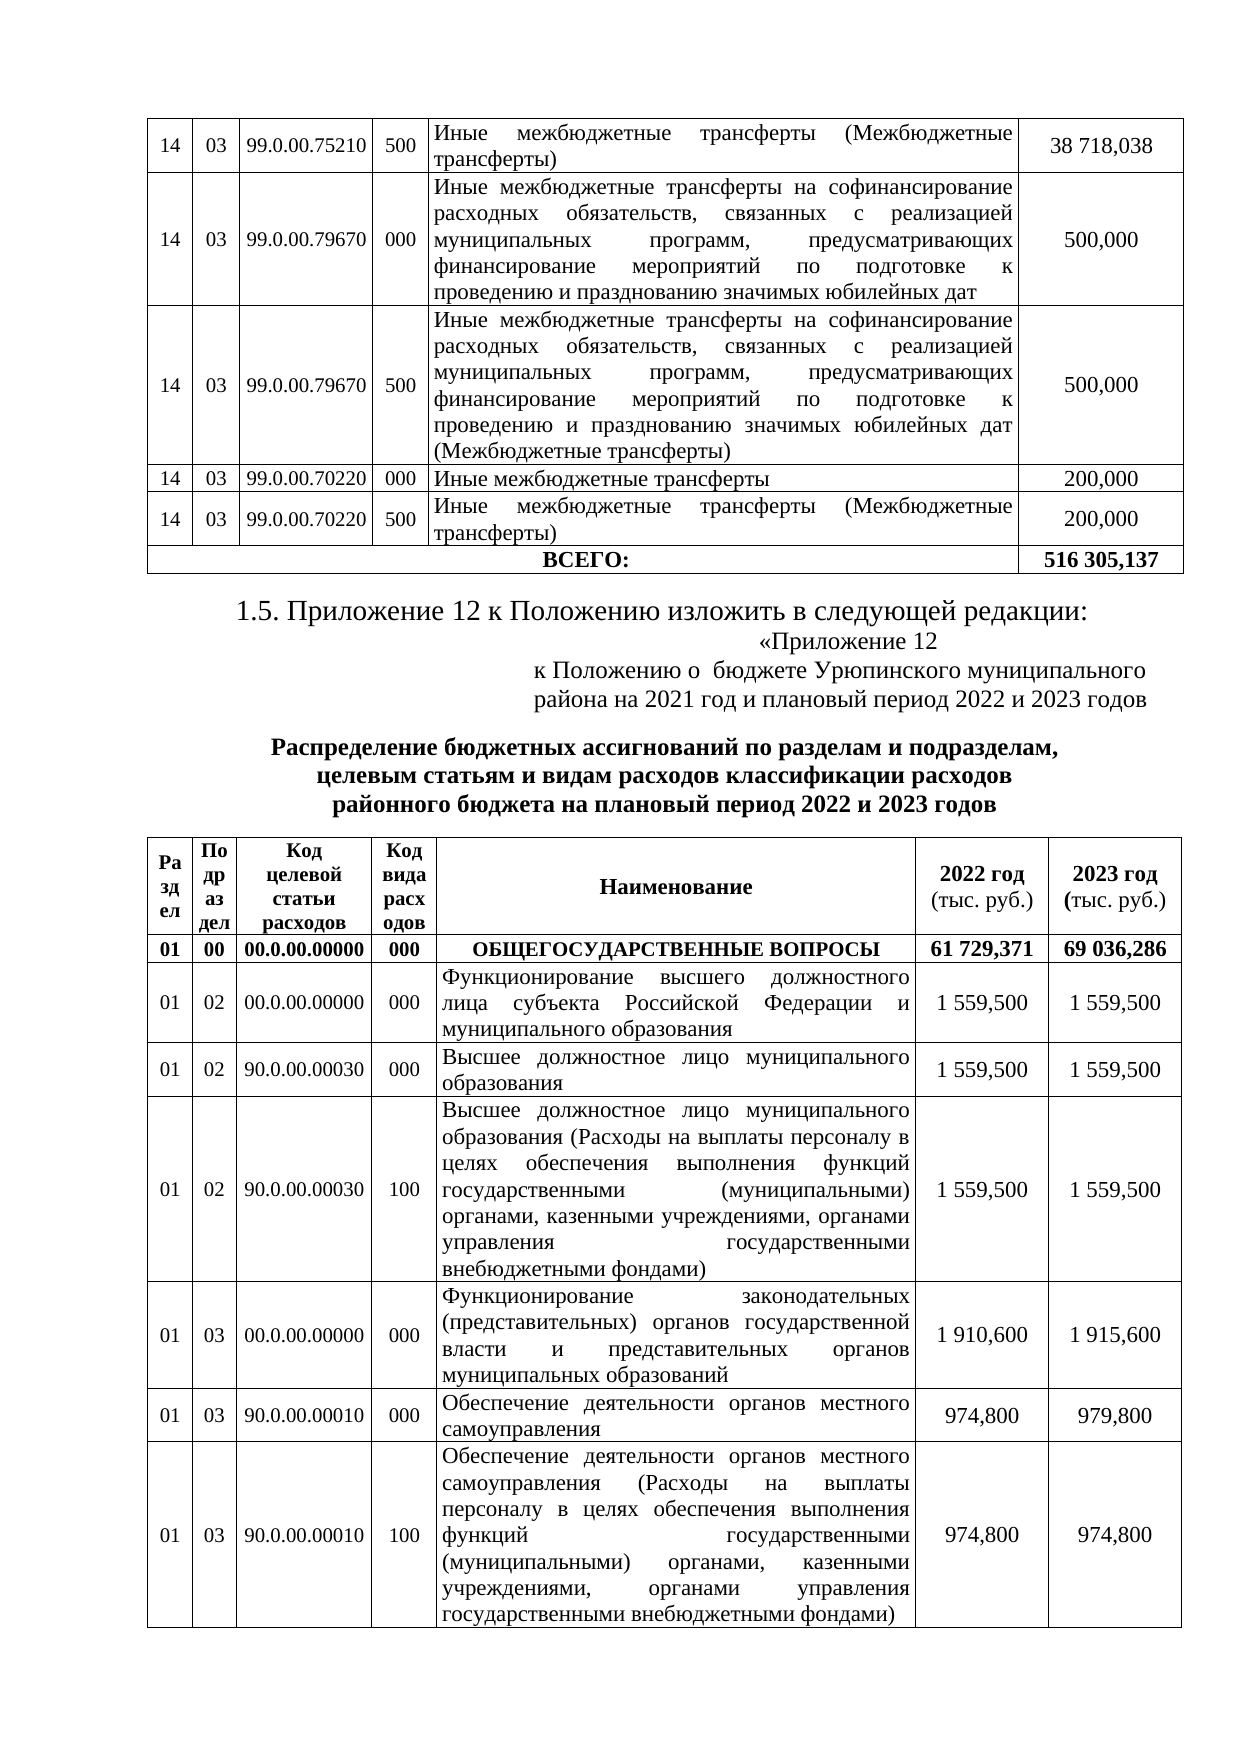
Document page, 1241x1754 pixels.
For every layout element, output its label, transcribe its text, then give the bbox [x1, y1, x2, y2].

table_cell 200,000 [1019, 492, 1183, 545]
table_cell 02 [193, 963, 236, 1042]
table_cell 90.0.00.00030 [237, 1097, 371, 1281]
table_cell 500 [373, 492, 428, 545]
table_cell 1 910,600 [916, 1282, 1048, 1387]
table_cell 100 [372, 1097, 436, 1281]
table_cell Высшее должностное лицо муниципального образования [437, 1043, 915, 1096]
table_cell 14 [148, 119, 192, 172]
table_header 2022 год (тыс. руб.) [916, 838, 1048, 934]
table_header Наименование [437, 838, 915, 934]
table_header Код вида расх одов [372, 838, 436, 934]
table_cell 61 729,371 [916, 935, 1048, 962]
table_cell 01 [148, 963, 192, 1042]
table_cell 500 [373, 119, 428, 172]
table_cell 000 [372, 963, 436, 1042]
table_cell Обеспечение деятельности органов местного самоуправления (Расходы на выплаты персоналу в целях обеспечения выполнения функций государственными (муниципальными) органами, казенными учреждениями, органами управления государственными внебюджетными фондами) [437, 1442, 915, 1627]
table_cell ВСЕГО: [148, 546, 1018, 572]
table_cell 00.0.00.00000 [237, 963, 371, 1042]
table_cell Функционирование законодательных (представительных) органов государственной власти и представительных органов муниципальных образований [437, 1282, 915, 1387]
table_cell 000 [373, 173, 428, 305]
table_cell 974,800 [916, 1389, 1048, 1441]
table_cell 1 559,500 [1049, 1043, 1181, 1096]
table_cell 974,800 [916, 1442, 1048, 1627]
table_cell 03 [193, 492, 239, 545]
text района на 2021 год и плановый период 2022 и 2023 годов [171, 684, 1158, 712]
table_cell 516 305,137 [1019, 546, 1183, 572]
table_cell 000 [372, 935, 436, 962]
table_header Код целевой статьи расходов [237, 838, 371, 934]
table_cell 00 [193, 935, 236, 962]
table_cell Функционирование высшего должностного лица субъекта Российской Федерации и муниципального образования [437, 963, 915, 1042]
table_cell 99.0.00.75210 [240, 119, 372, 172]
text районного бюджета на плановый период 2022 и 2023 годов [171, 789, 1158, 818]
table_header 2023 год (тыс. руб.) [1049, 838, 1181, 934]
table_cell 00.0.00.00000 [237, 935, 371, 962]
table_cell 90.0.00.00030 [237, 1043, 371, 1096]
table_cell 000 [373, 465, 428, 491]
table_cell Иные межбюджетные трансферты на софинансирование расходных обязательств, связанных с реализацией муниципальных программ, предусматривающих финансирование мероприятий по подготовке к проведению и празднованию значимых юбилейных дат (Межбюджетные трансферты) [429, 306, 1018, 464]
table_cell 69 036,286 [1049, 935, 1181, 962]
table_cell 99.0.00.70220 [240, 492, 372, 545]
table_cell 1 915,600 [1049, 1282, 1181, 1387]
table_cell 979,800 [1049, 1389, 1181, 1441]
table_cell 500,000 [1019, 173, 1183, 305]
table_cell 000 [372, 1043, 436, 1096]
text целевым статьям и видам расходов классификации расходов [171, 760, 1158, 789]
table_header Ра зд ел [148, 838, 192, 934]
text к Положению о бюджете Урюпинского муниципального [171, 655, 1158, 684]
table_cell 1 559,500 [916, 1043, 1048, 1096]
table_cell 03 [193, 1442, 236, 1627]
table_cell 90.0.00.00010 [237, 1389, 371, 1441]
table_cell 14 [148, 465, 192, 491]
table_cell 03 [193, 1282, 236, 1387]
table_cell 02 [193, 1097, 236, 1281]
table_cell 000 [372, 1282, 436, 1387]
table_cell 14 [148, 306, 192, 464]
table_cell Иные межбюджетные трансферты (Межбюджетные трансферты) [429, 492, 1018, 545]
table_cell 200,000 [1019, 465, 1183, 491]
table_cell 1 559,500 [916, 1097, 1048, 1281]
table_cell 1 559,500 [1049, 1097, 1181, 1281]
table_cell 03 [193, 306, 239, 464]
table_cell 1 559,500 [1049, 963, 1181, 1042]
text 1.5. Приложение 12 к Положению изложить в следующей редакции: [177, 593, 1158, 626]
table_cell 99.0.00.79670 [240, 173, 372, 305]
table_cell Высшее должностное лицо муниципального образования (Расходы на выплаты персоналу в целях обеспечения выполнения функций государственными (муниципальными) органами, казенными учреждениями, органами управления государственными внебюджетными фондами) [437, 1097, 915, 1281]
table_header По др аз дел [193, 838, 236, 934]
table_cell 01 [148, 1442, 192, 1627]
table_cell 99.0.00.70220 [240, 465, 372, 491]
table_cell ОБЩЕГОСУДАРСТВЕННЫЕ ВОПРОСЫ [437, 935, 915, 962]
table_cell 000 [372, 1389, 436, 1441]
table_cell 90.0.00.00010 [237, 1442, 371, 1627]
table_cell 14 [148, 173, 192, 305]
table_cell 500 [373, 306, 428, 464]
table_cell 99.0.00.79670 [240, 306, 372, 464]
table_cell 02 [193, 1043, 236, 1096]
table_cell 01 [148, 1097, 192, 1281]
table_cell 01 [148, 1043, 192, 1096]
table_cell 03 [193, 173, 239, 305]
table_cell Иные межбюджетные трансферты на софинансирование расходных обязательств, связанных с реализацией муниципальных программ, предусматривающих финансирование мероприятий по подготовке к проведению и празднованию значимых юбилейных дат [429, 173, 1018, 305]
table_cell 01 [148, 935, 192, 962]
table_cell 1 559,500 [916, 963, 1048, 1042]
table_cell Обеспечение деятельности органов местного самоуправления [437, 1389, 915, 1441]
table_cell 03 [193, 465, 239, 491]
table_cell 14 [148, 492, 192, 545]
table_cell 100 [372, 1442, 436, 1627]
table_cell Иные межбюджетные трансферты [429, 465, 1018, 491]
table_cell 500,000 [1019, 306, 1183, 464]
table_cell 03 [193, 1389, 236, 1441]
table_cell 03 [193, 119, 239, 172]
text «Приложение 12 [171, 626, 1158, 655]
table_cell 01 [148, 1389, 192, 1441]
table_cell 974,800 [1049, 1442, 1181, 1627]
table_cell 01 [148, 1282, 192, 1387]
text Распределение бюджетных ассигнований по разделам и подразделам, [171, 732, 1158, 760]
table_cell 38 718,038 [1019, 119, 1183, 172]
table_cell 00.0.00.00000 [237, 1282, 371, 1387]
table_cell Иные межбюджетные трансферты (Межбюджетные трансферты) [429, 119, 1018, 172]
